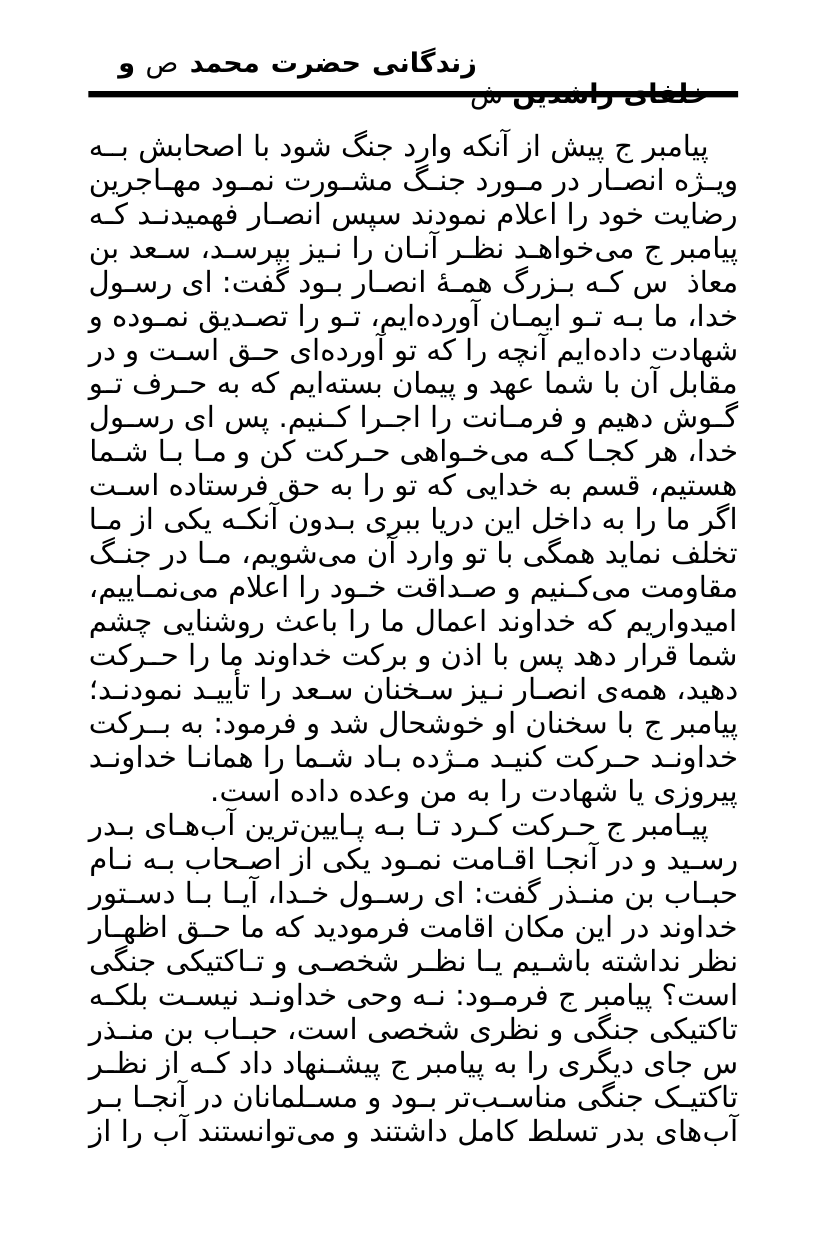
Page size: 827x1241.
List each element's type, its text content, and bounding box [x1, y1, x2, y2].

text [89, 808, 738, 1148]
text پیامبر ج پیش از آنکه وارد جنگ شود با اصحابش به ویژه انصار در مورد جنگ مشورت نمود مهاجرین رضایت خود را اعلام نمودند سپس انصار فهمیدند که پیامبر ج می‌خواهد نظر آنان را نیز بپرسد، سعد بن معاذ س که بزرگ همۀ انصار بود گفت: ای رسول خدا، ما به تو ایمان آورده‌ایم، تو را تصدیق نموده و شهادت داده‌ایم آنچه را که تو آورده‌ای حق است و در مقابل آن با شما عهد و پیمان بسته‌ایم که به حرف تو گوش دهیم و فرمانت را اجرا کنیم. پس ای رسول خدا، هر کجا که می‌خواهی حرکت کن و ما با شما هستیم، قسم به خدایی که تو را به حق فرستاده است اگر ما را به داخل این دریا ببری بدون آنکه یکی از ما تخلف نماید همگی با تو وارد آن می‌شویم، ما در جنگ مقاومت می‌کنیم و صداقت خود را اعلام می‌نماییم، امیدواریم که خداوند اعمال ما را باعث روشنایی چشم شما قرار دهد پس با اذن و برکت خداوند ما را حرکت دهید، همه‌ی انصار نیز سخنان سعد را تأیید نمودند؛ پیامبر ج با سخنان او خوشحال شد و فرمود: به برکت خداوند حرکت کنید مژده باد شما را همانا خداوند پیروزی یا شهادت را به من وعده داده است. [89, 129, 738, 808]
